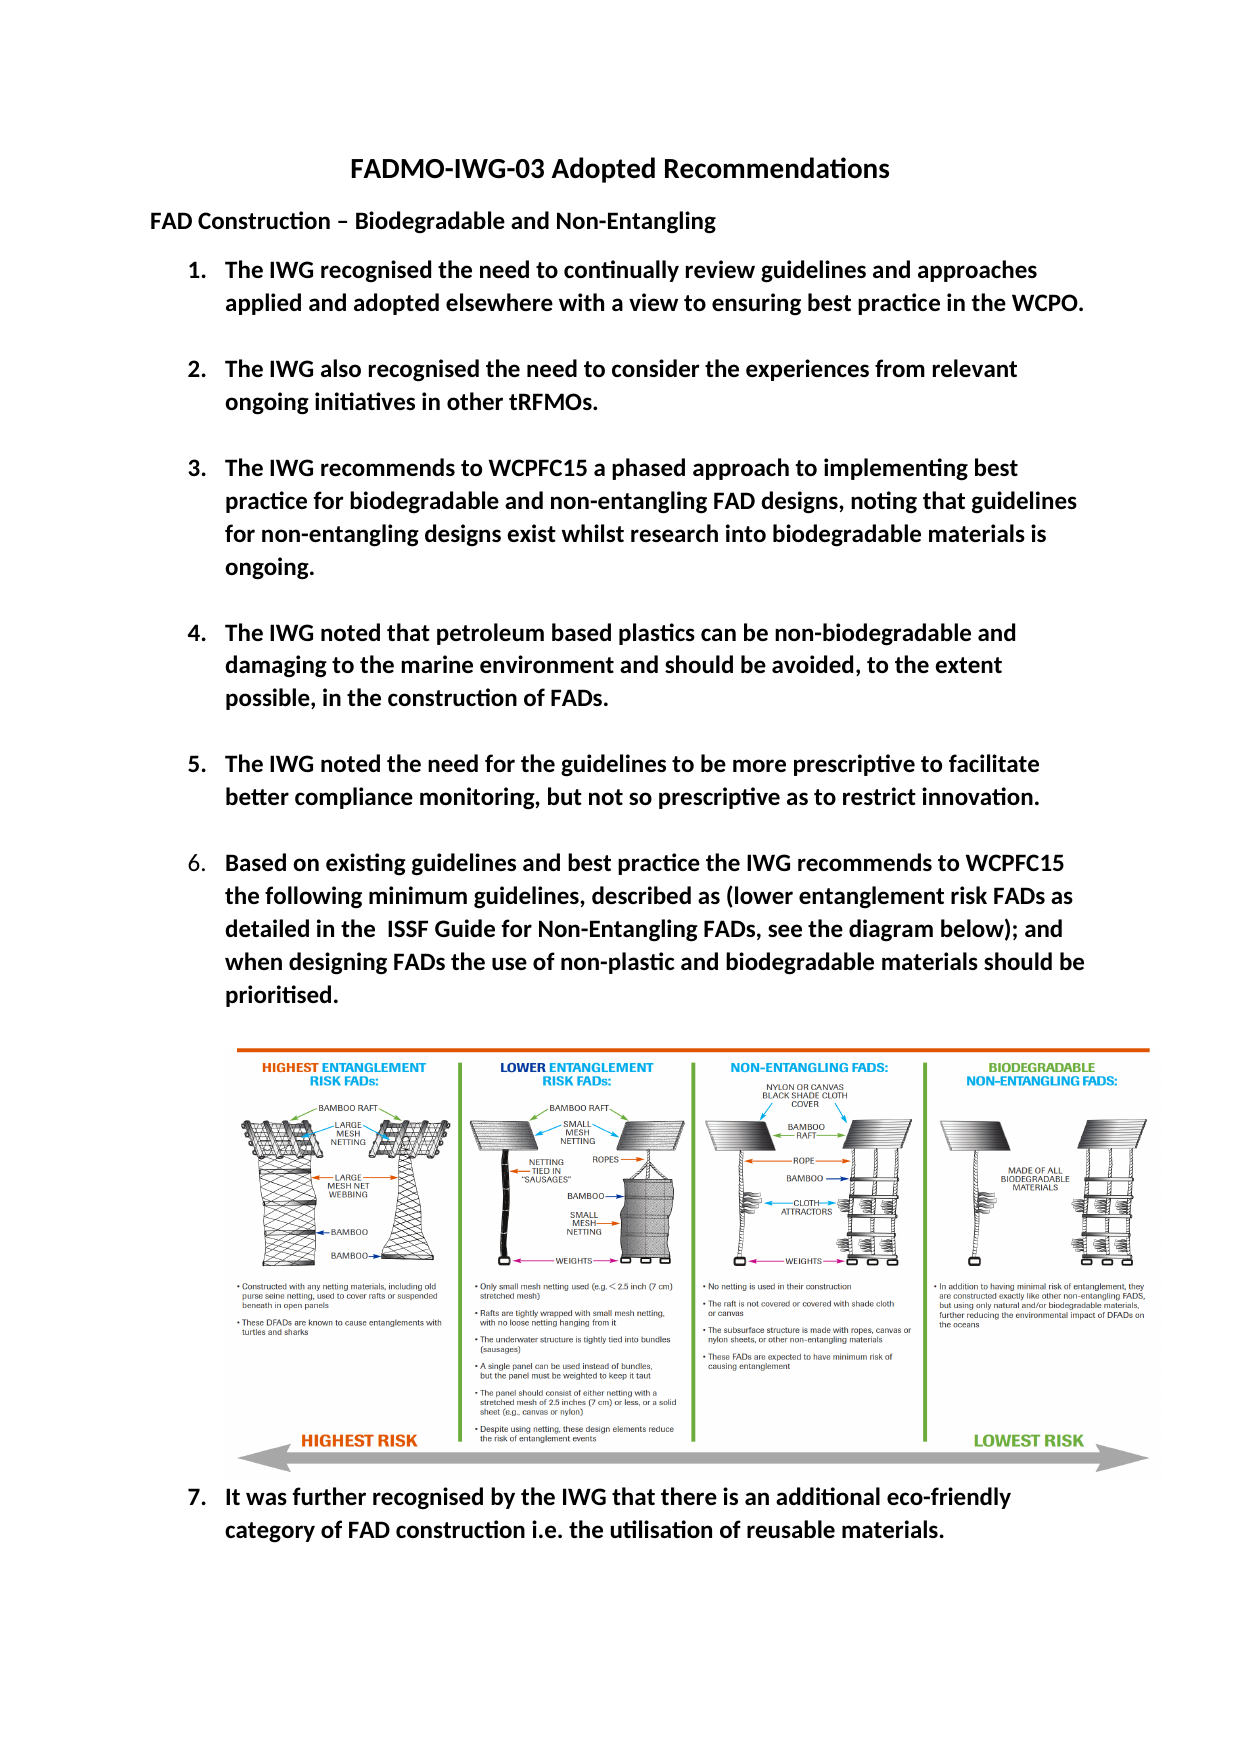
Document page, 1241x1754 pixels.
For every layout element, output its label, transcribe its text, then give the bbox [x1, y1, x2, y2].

list The IWG noted that petroleum based plastics can be non-biodegradable and damaging to the marine environment and should be avoided, to the extent possible, in the construction of FADs. [187, 617, 1090, 713]
list The IWG recommends to WCPFC15 a phased approach to implementing best practice for biodegradable and non-entangling FAD designs, noting that guidelines for non-entangling designs exist whilst research into biodegradable materials is ongoing. [187, 452, 1090, 581]
list The IWG noted the need for the guidelines to be more prescriptive to facilitate better compliance monitoring, but not so prescriptive as to restrict innovation. [187, 748, 1090, 812]
text FADMO-IWG-03 Adopted Recommendations [150, 150, 1090, 186]
list The IWG recognised the need to continually review guidelines and approaches applied and adopted elsewhere with a view to ensuring best practice in the WCPO. [187, 255, 1090, 318]
list The IWG also recognised the need to consider the experiences from relevant ongoing initiatives in other tRFMOs. [187, 353, 1090, 417]
list Based on existing guidelines and best practice the IWG recommends to WCPFC15 the following minimum guidelines, described as (lower entanglement risk FADs as detailed in the ISSF Guide for Non-Entangling FADs, see the diagram below); and when designing FADs the use of non-plastic and biodegradable materials should be prioritised. [187, 847, 1090, 1009]
picture [225, 1044, 1166, 1480]
list It was further recognised by the IWG that there is an additional eco-friendly category of FAD construction i.e. the utilisation of reusable materials. [187, 1481, 1090, 1545]
text FAD Construction – Biodegradable and Non-Entangling [150, 205, 1090, 236]
